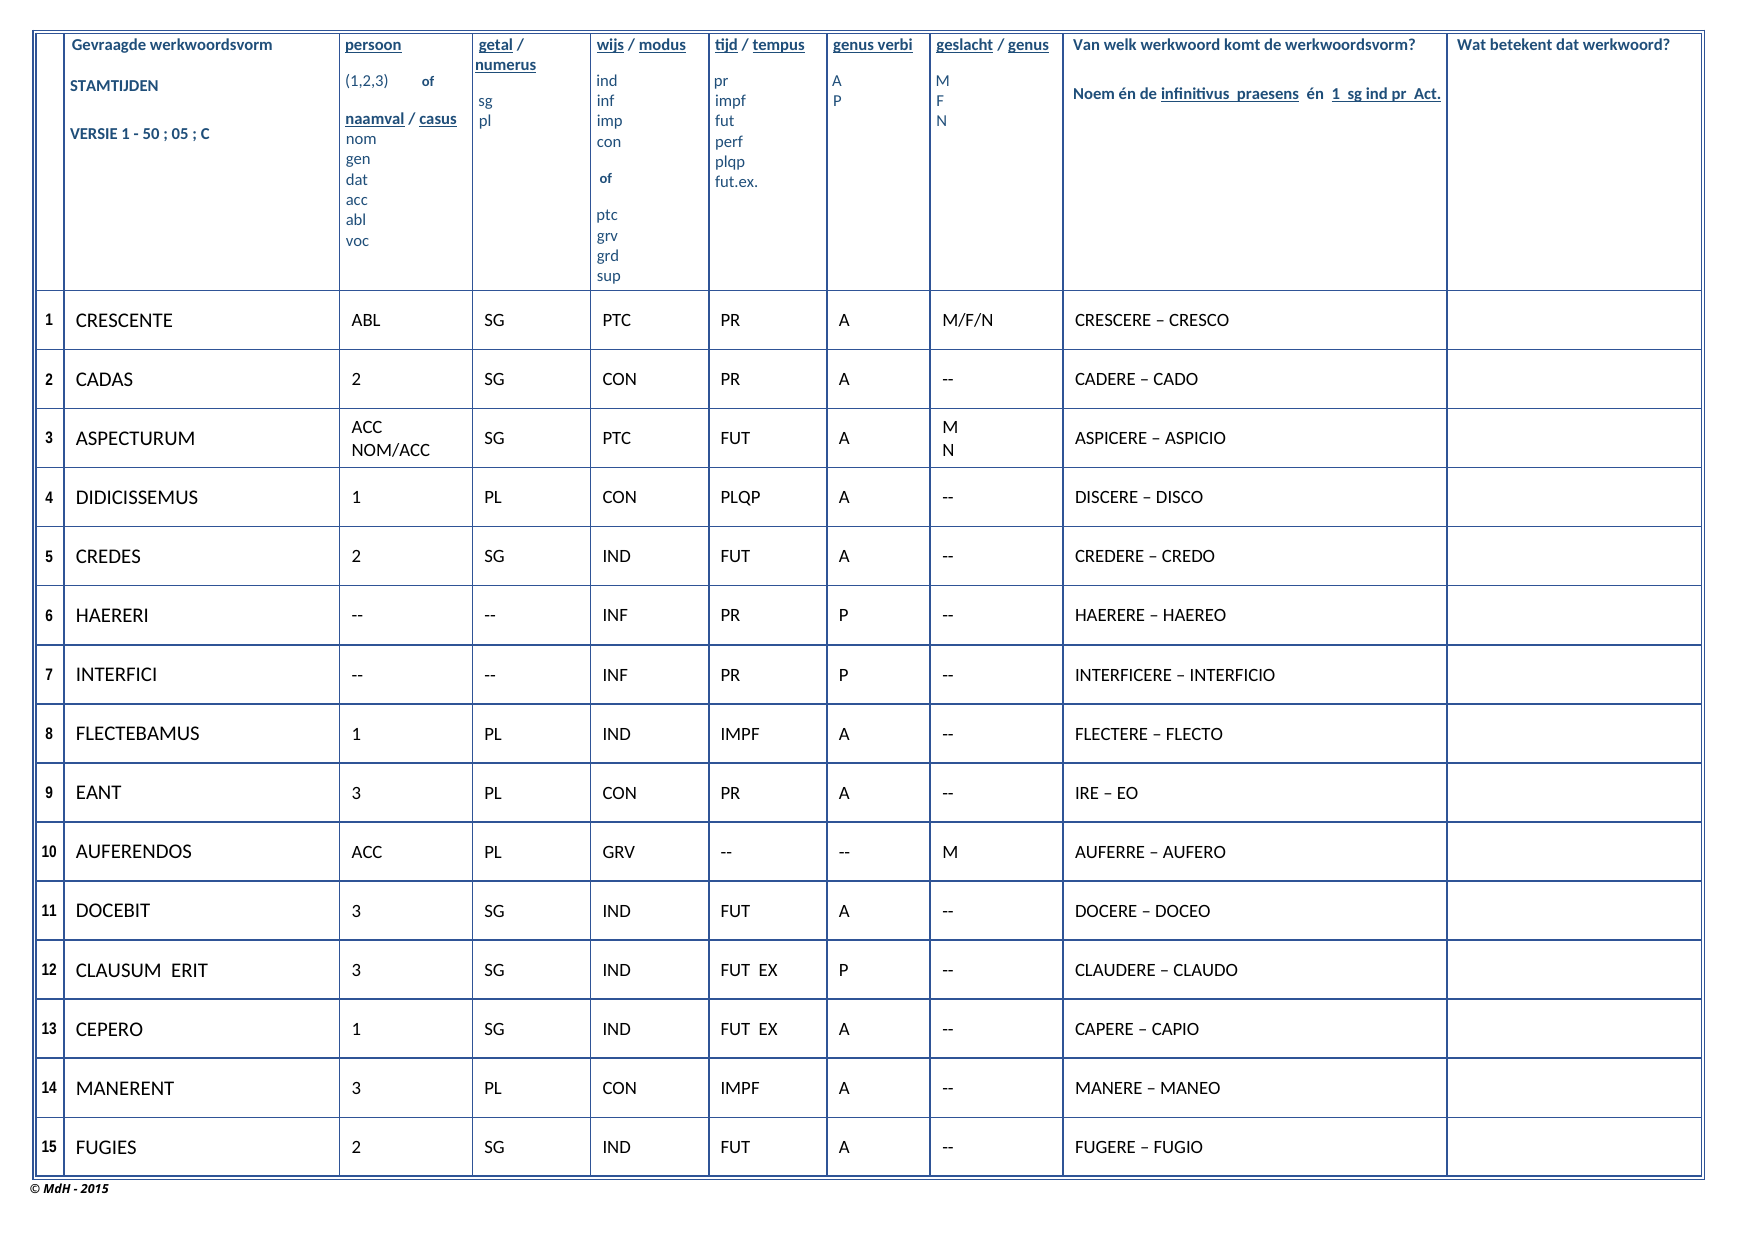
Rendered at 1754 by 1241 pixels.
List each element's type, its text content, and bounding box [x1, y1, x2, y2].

table_cell SG [473, 941, 590, 998]
table_cell 13 [37, 1000, 63, 1057]
table_cell SG [473, 1118, 590, 1175]
table_cell -- [931, 586, 1062, 644]
table_cell M N [931, 409, 1062, 467]
table_cell PR [710, 646, 826, 703]
table_cell -- [473, 586, 590, 644]
table_cell CLAUSUM ERIT [65, 941, 339, 998]
table_cell PL [473, 823, 590, 880]
table_cell 3 [37, 409, 63, 467]
table_cell IND [591, 527, 708, 585]
table_cell PL [473, 764, 590, 821]
table_cell MANERENT [65, 1059, 339, 1116]
table_cell M/F/N [931, 291, 1062, 348]
table_cell A [828, 1118, 929, 1175]
table_cell P [828, 941, 929, 998]
table_cell IND [591, 705, 708, 762]
table_cell -- [931, 764, 1062, 821]
table_cell PLQP [710, 468, 826, 526]
table_header Wat betekent dat werkwoord? [1448, 34, 1701, 289]
table_cell 3 [340, 1059, 472, 1116]
table_cell [1448, 823, 1701, 880]
table_cell 15 [37, 1118, 63, 1175]
table_cell FUT [710, 882, 826, 939]
table_cell [1448, 527, 1701, 585]
table_header getal / numerus sg pl [473, 34, 590, 289]
table_cell CRESCERE – CRESCO [1064, 291, 1446, 348]
table_cell 6 [37, 586, 63, 644]
table_cell 1 [340, 705, 472, 762]
table_cell DOCERE – DOCEO [1064, 882, 1446, 939]
table_cell [1448, 705, 1701, 762]
table_cell 2 [37, 350, 63, 408]
table_cell CON [591, 350, 708, 408]
table_cell FUT [710, 1118, 826, 1175]
table_cell CON [591, 468, 708, 526]
table_header persoon (1,2,3) of naamval / casus nom gen dat acc abl voc [340, 34, 472, 289]
table_cell PR [710, 350, 826, 408]
table_header Van welk werkwoord komt de werkwoordsvorm? Noem én de infinitivus praesens én 1 sg ind pr Act. [1064, 34, 1446, 289]
table_cell HAERERE – HAEREO [1064, 586, 1446, 644]
table_cell CADAS [65, 350, 339, 408]
table_cell -- [340, 646, 472, 703]
table_cell FUGIES [65, 1118, 339, 1175]
table_cell CADERE – CADO [1064, 350, 1446, 408]
table_cell [1448, 764, 1701, 821]
table_cell CON [591, 1059, 708, 1116]
table_cell A [828, 291, 929, 348]
table_cell -- [340, 586, 472, 644]
table_cell IND [591, 882, 708, 939]
table_cell PR [710, 764, 826, 821]
table_cell P [828, 646, 929, 703]
table_cell A [828, 1000, 929, 1057]
table_cell -- [828, 823, 929, 880]
table_cell PL [473, 1059, 590, 1116]
table_cell -- [931, 1059, 1062, 1116]
table_cell IND [591, 941, 708, 998]
table_cell 5 [37, 527, 63, 585]
table_cell [1448, 468, 1701, 526]
table_header geslacht / genus M F N [931, 34, 1062, 289]
table_cell [1448, 586, 1701, 644]
table_cell -- [931, 1000, 1062, 1057]
table_cell AUFERENDOS [65, 823, 339, 880]
table_cell CREDES [65, 527, 339, 585]
table_cell 7 [37, 646, 63, 703]
table_cell 2 [340, 527, 472, 585]
table_cell [1448, 941, 1701, 998]
table_cell -- [931, 882, 1062, 939]
table_cell CLAUDERE – CLAUDO [1064, 941, 1446, 998]
table_cell CAPERE – CAPIO [1064, 1000, 1446, 1057]
table_cell A [828, 882, 929, 939]
table_cell 3 [340, 941, 472, 998]
table_cell [1448, 1118, 1701, 1175]
table_cell CON [591, 764, 708, 821]
table_cell 14 [37, 1059, 63, 1116]
table_cell P [828, 586, 929, 644]
table_cell ASPECTURUM [65, 409, 339, 467]
table_cell [1448, 409, 1701, 467]
table_cell FLECTERE – FLECTO [1064, 705, 1446, 762]
table_cell MANERE – MANEO [1064, 1059, 1446, 1116]
table_cell 2 [340, 350, 472, 408]
table_cell PTC [591, 409, 708, 467]
table_cell ABL [340, 291, 472, 348]
table_cell A [828, 350, 929, 408]
table_cell 1 [37, 291, 63, 348]
table_cell A [828, 409, 929, 467]
table_cell -- [473, 646, 590, 703]
table_cell 3 [340, 882, 472, 939]
table_cell 12 [37, 941, 63, 998]
table_cell PTC [591, 291, 708, 348]
table_header Gevraagde werkwoordsvorm STAMTIJDEN VERSIE 1 - 50 ; 05 ; C [65, 34, 339, 289]
table_cell FUGERE – FUGIO [1064, 1118, 1446, 1175]
table_cell IND [591, 1118, 708, 1175]
table_cell FUT EX [710, 1000, 826, 1057]
table_cell GRV [591, 823, 708, 880]
table_cell SG [473, 527, 590, 585]
table_cell SG [473, 291, 590, 348]
table_cell 9 [37, 764, 63, 821]
table_cell A [828, 527, 929, 585]
table_cell -- [931, 527, 1062, 585]
table_cell [1448, 291, 1701, 348]
table_header genus verbi A P [828, 34, 929, 289]
table_cell SG [473, 882, 590, 939]
table_cell -- [931, 1118, 1062, 1175]
table_cell DIDICISSEMUS [65, 468, 339, 526]
table_cell 2 [340, 1118, 472, 1175]
table_cell -- [931, 941, 1062, 998]
table_cell INF [591, 586, 708, 644]
table_cell -- [710, 823, 826, 880]
table_cell -- [931, 468, 1062, 526]
table_cell A [828, 764, 929, 821]
table_header tijd / tempus pr impf fut perf plqp fut.ex. [710, 34, 826, 289]
table_cell A [828, 468, 929, 526]
table_cell 10 [37, 823, 63, 880]
table_cell IMPF [710, 1059, 826, 1116]
table_cell DISCERE – DISCO [1064, 468, 1446, 526]
table_cell PR [710, 586, 826, 644]
table_cell INTERFICERE – INTERFICIO [1064, 646, 1446, 703]
table_cell PL [473, 468, 590, 526]
table_cell FUT EX [710, 941, 826, 998]
table_cell PL [473, 705, 590, 762]
table_cell A [828, 705, 929, 762]
table_cell [1448, 1059, 1701, 1116]
table_cell FUT [710, 409, 826, 467]
table_cell M [931, 823, 1062, 880]
table_cell 11 [37, 882, 63, 939]
table_cell 8 [37, 705, 63, 762]
table_header [37, 34, 63, 289]
table_cell INTERFICI [65, 646, 339, 703]
table_cell PR [710, 291, 826, 348]
table_cell -- [931, 705, 1062, 762]
table_cell CEPERO [65, 1000, 339, 1057]
table_cell 1 [340, 1000, 472, 1057]
table_cell CREDERE – CREDO [1064, 527, 1446, 585]
table_header wijs / modus ind inf imp con of ptc grv grd sup [591, 34, 708, 289]
table_cell ASPICERE – ASPICIO [1064, 409, 1446, 467]
table_cell -- [931, 350, 1062, 408]
table_cell IMPF [710, 705, 826, 762]
table_cell IRE – EO [1064, 764, 1446, 821]
table_cell [1448, 882, 1701, 939]
table_cell [1448, 1000, 1701, 1057]
table_cell AUFERRE – AUFERO [1064, 823, 1446, 880]
text © MdH - 2015 [29, 1180, 1724, 1197]
table_cell CRESCENTE [65, 291, 339, 348]
table_cell IND [591, 1000, 708, 1057]
table_cell FLECTEBAMUS [65, 705, 339, 762]
table_cell EANT [65, 764, 339, 821]
table_cell -- [931, 646, 1062, 703]
table_cell FUT [710, 527, 826, 585]
table_cell HAERERI [65, 586, 339, 644]
table_cell DOCEBIT [65, 882, 339, 939]
table_cell 3 [340, 764, 472, 821]
table_cell ACC [340, 823, 472, 880]
table_cell SG [473, 409, 590, 467]
table_cell 1 [340, 468, 472, 526]
table_cell A [828, 1059, 929, 1116]
table_cell INF [591, 646, 708, 703]
table_cell 4 [37, 468, 63, 526]
table_cell [1448, 646, 1701, 703]
table_cell [1448, 350, 1701, 408]
table_cell SG [473, 350, 590, 408]
table_cell SG [473, 1000, 590, 1057]
table_cell ACC NOM/ACC [340, 409, 472, 467]
